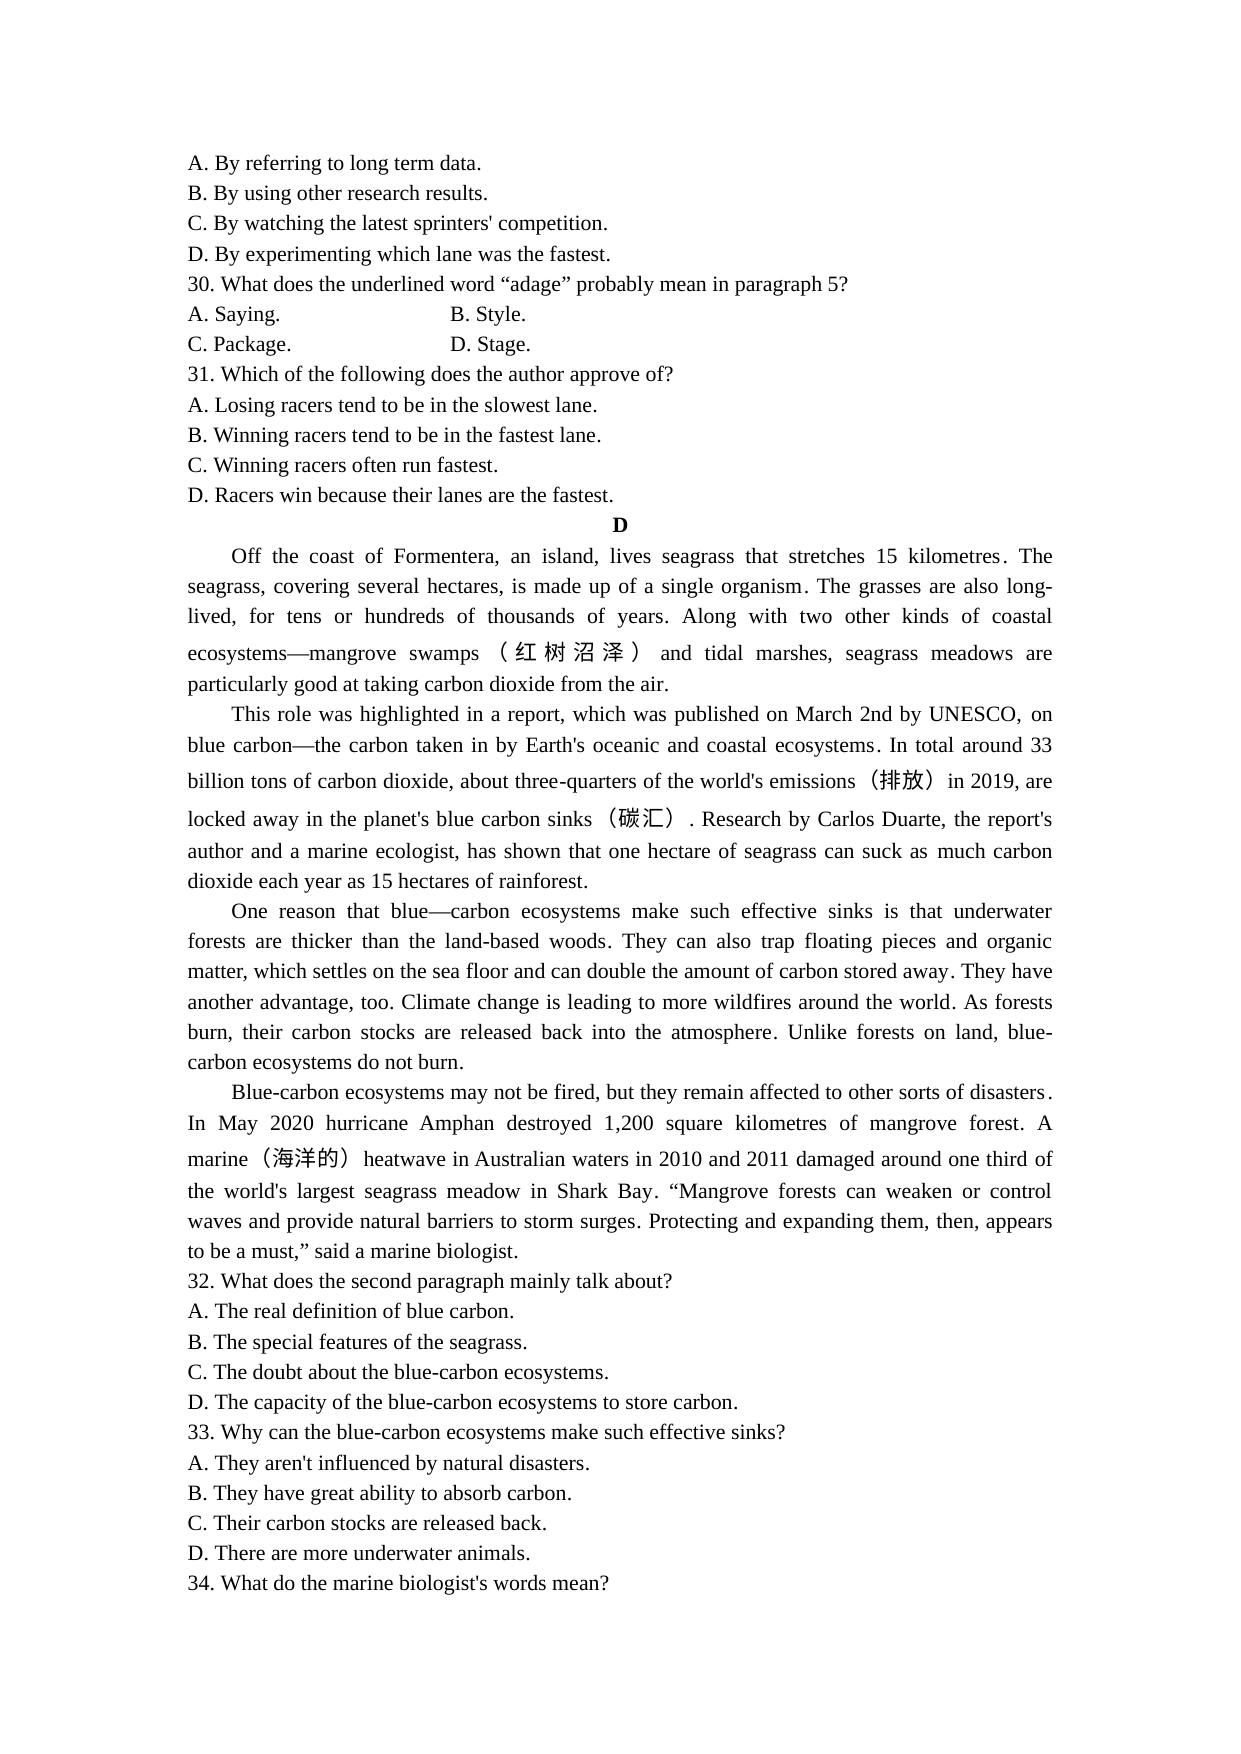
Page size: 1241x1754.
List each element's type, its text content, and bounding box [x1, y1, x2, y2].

text C. The doubt about the blue-carbon ecosystems. [187, 1359, 1053, 1384]
text D. By experimenting which lane was the fastest. [187, 241, 1053, 266]
text C. By watching the latest sprinters' competition. [187, 210, 1053, 236]
text A. Losing racers tend to be in the slowest lane. [187, 392, 1053, 417]
text B. By using other research results. [187, 180, 1053, 205]
text Blue-carbon ecosystems may not be fired, but they remain affected to other sorts of disasters. In May 2020 hurricane Amphan destroyed 1,200 square kilometres of mangrove forest. A marine（海洋的）heatwave in Australian waters in 2010 and 2011 damaged around one third of the world's largest seagrass meadow in Shark Bay. “Mangrove forests can weaken or control waves and provide natural barriers to storm surges. Protecting and expanding them, then, appears to be a must,” said a marine biologist. [187, 1079, 1053, 1263]
text C. Winning racers often run fastest. [187, 452, 1053, 477]
text D. There are more underwater animals. [187, 1540, 1053, 1565]
text A. Saying. B. Style. [187, 301, 1053, 326]
text 32. What does the second paragraph mainly talk about? [187, 1268, 1053, 1293]
text C. Their carbon stocks are released back. [187, 1510, 1053, 1535]
text C. Package. D. Stage. [187, 331, 1053, 356]
text B. The special features of the seagrass. [187, 1329, 1053, 1354]
text D. The capacity of the blue-carbon ecosystems to store carbon. [187, 1389, 1053, 1414]
text A. By referring to long term data. [187, 150, 1053, 175]
text A. They aren't influenced by natural disasters. [187, 1449, 1053, 1475]
text D. Racers win because their lanes are the fastest. [187, 482, 1053, 507]
text B. They have great ability to absorb carbon. [187, 1480, 1053, 1505]
text This role was highlighted in a report, which was published on March 2nd by UNESCO, on blue carbon—the carbon taken in by Earth's oceanic and coastal ecosystems. In total around 33 billion tons of carbon dioxide, about three-quarters of the world's emissions（排放）in 2019, are locked away in the planet's blue carbon sinks（碳汇）. Research by Carlos Duarte, the report's author and a marine ecologist, has shown that one hectare of seagrass can suck as much carbon dioxide each year as 15 hectares of rainforest. [187, 701, 1053, 893]
text B. Winning racers tend to be in the fastest lane. [187, 422, 1053, 447]
text A. The real definition of blue carbon. [187, 1298, 1053, 1324]
text 34. What do the marine biologist's words mean? [187, 1570, 1053, 1596]
text 31. Which of the following does the author approve of? [187, 361, 1053, 387]
text One reason that blue—carbon ecosystems make such effective sinks is that underwater forests are thicker than the land-based woods. They can also trap floating pieces and organic matter, which settles on the sea floor and can double the amount of carbon stored away. They have another advantage, too. Climate change is leading to more wildfires around the world. As forests burn, their carbon stocks are released back into the atmosphere. Unlike forests on land, blue-carbon ecosystems do not burn. [187, 898, 1053, 1074]
text D [187, 512, 1053, 538]
text 30. What does the underlined word “adage” probably mean in paragraph 5? [187, 271, 1053, 296]
text 33. Why can the blue-carbon ecosystems make such effective sinks? [187, 1419, 1053, 1444]
text Off the coast of Formentera, an island, lives seagrass that stretches 15 kilometres. The seagrass, covering several hectares, is made up of a single organism. The grasses are also long-lived, for tens or hundreds of thousands of years. Along with two other kinds of coastal ecosystems—mangrove swamps（红树沼泽）and tidal marshes, seagrass meadows are particularly good at taking carbon dioxide from the air. [187, 543, 1053, 696]
